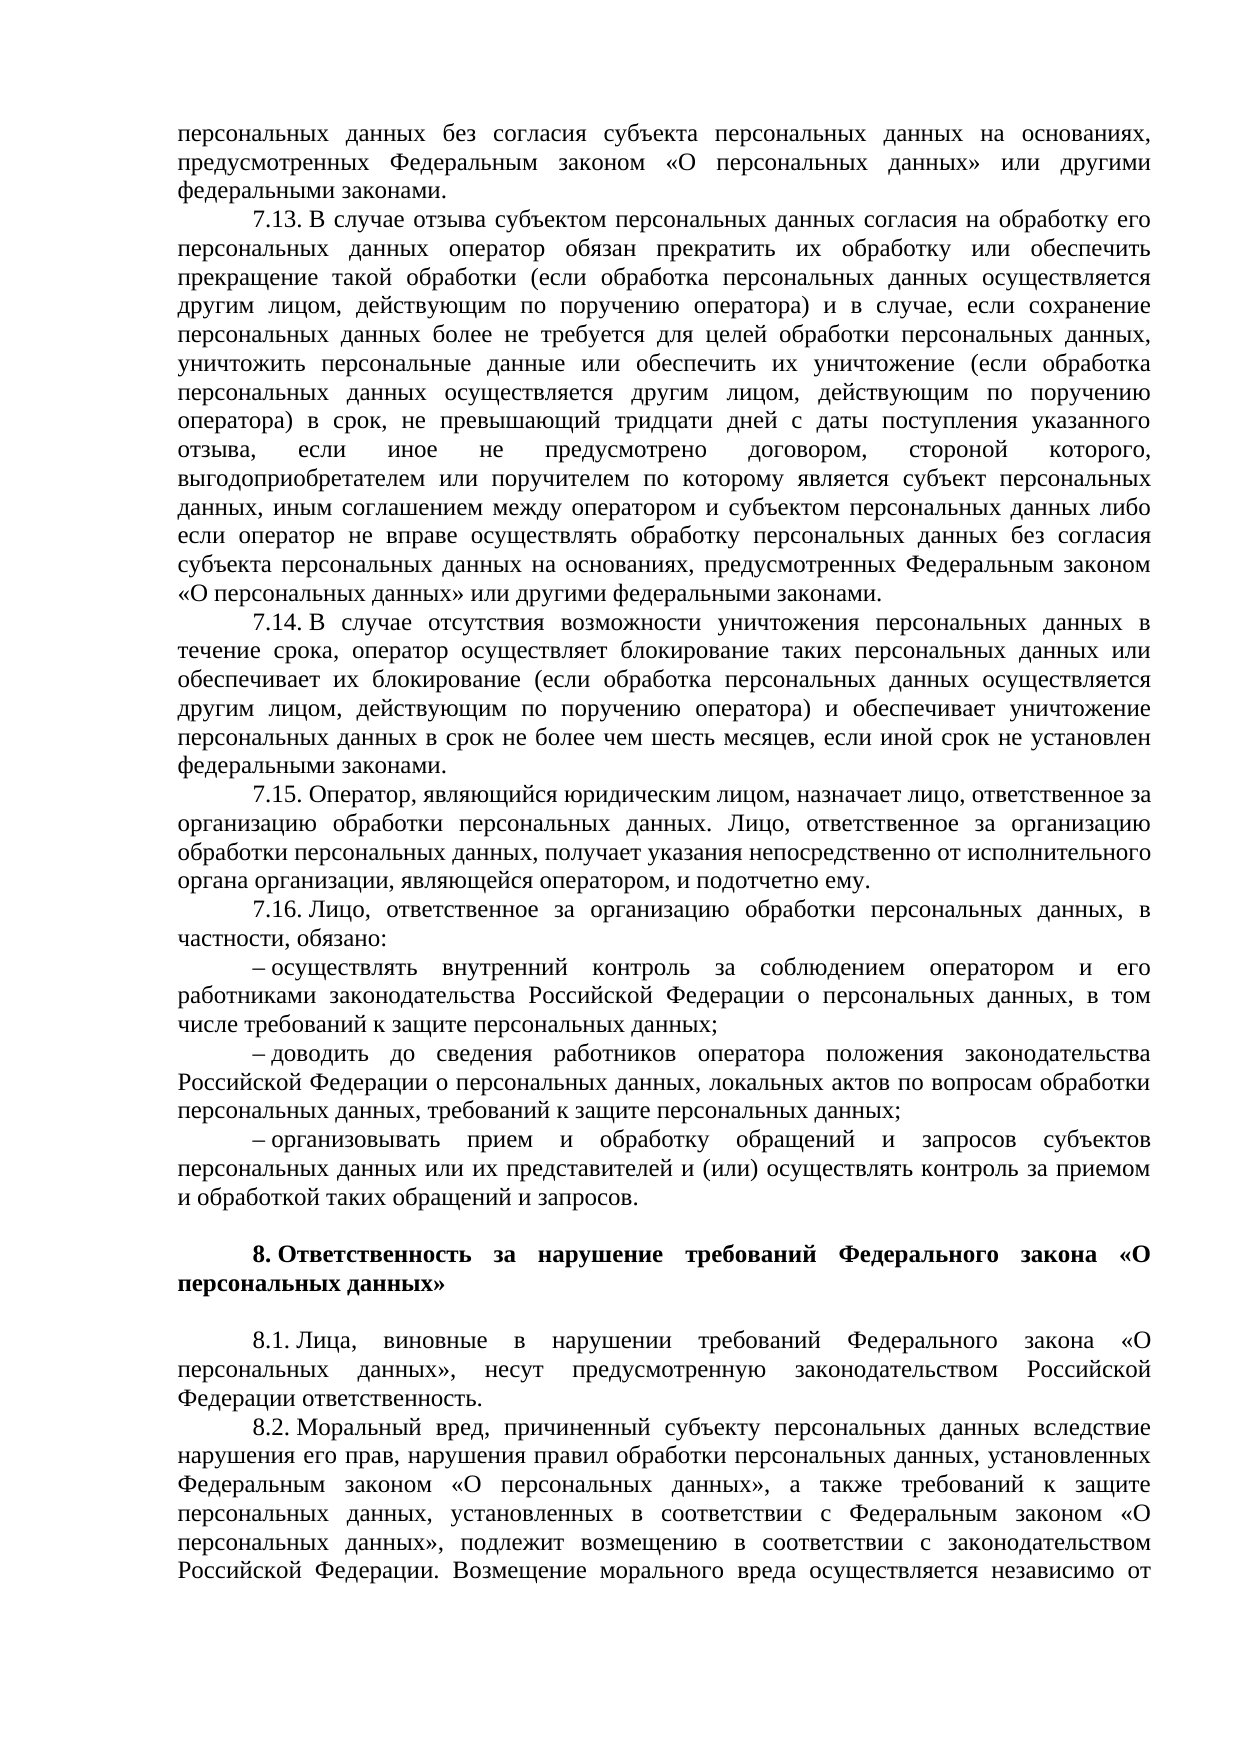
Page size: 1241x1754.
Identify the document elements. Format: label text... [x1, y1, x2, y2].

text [177, 118, 1152, 204]
text 8.1. Лица, виновные в нарушении требований Федерального закона «О персональных данных», несут предусмотренную законодательством Российской Федерации ответственность. [177, 1326, 1152, 1412]
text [177, 1412, 1152, 1584]
text 8. Ответственность за нарушение требований Федерального закона «О персональных данных» [177, 1239, 1152, 1297]
text 7.14. В случае отсутствия возможности уничтожения персональных данных в течение срока, оператор осуществляет блокирование таких персональных данных или обеспечивает их блокирование (если обработка персональных данных осуществляется другим лицом, действующим по поручению оператора) и обеспечивает уничтожение персональных данных в срок не более чем шесть месяцев, если иной срок не установлен федеральными законами. [177, 607, 1152, 779]
text 7.16. Лицо, ответственное за организацию обработки персональных данных, в частности, обязано: [177, 894, 1152, 952]
text 7.15. Оператор, являющийся юридическим лицом, назначает лицо, ответственное за организацию обработки персональных данных. Лицо, ответственное за организацию обработки персональных данных, получает указания непосредственно от исполнительного органа организации, являющейся оператором, и подотчетно ему. [177, 779, 1152, 894]
text 7.13. В случае отзыва субъектом персональных данных согласия на обработку его персональных данных оператор обязан прекратить их обработку или обеспечить прекращение такой обработки (если обработка персональных данных осуществляется другим лицом, действующим по поручению оператора) и в случае, если сохранение персональных данных более не требуется для целей обработки персональных данных, уничтожить персональные данные или обеспечить их уничтожение (если обработка персональных данных осуществляется другим лицом, действующим по поручению оператора) в срок, не превышающий тридцати дней с даты поступления указанного отзыва, если иное не предусмотрено договором, стороной которого, выгодоприобретателем или поручителем по которому является субъект персональных данных, иным соглашением между оператором и субъектом персональных данных либо если оператор не вправе осуществлять обработку персональных данных без согласия субъекта персональных данных на основаниях, предусмотренных Федеральным законом «О персональных данных» или другими федеральными законами. [177, 204, 1152, 607]
text – осуществлять внутренний контроль за соблюдением оператором и его работниками законодательства Российской Федерации о персональных данных, в том числе требований к защите персональных данных; [177, 952, 1152, 1038]
text – доводить до сведения работников оператора положения законодательства Российской Федерации о персональных данных, локальных актов по вопросам обработки персональных данных, требований к защите персональных данных; [177, 1038, 1152, 1124]
text – организовывать прием и обработку обращений и запросов субъектов персональных данных или их представителей и (или) осуществлять контроль за приемом и обработкой таких обращений и запросов. [177, 1124, 1152, 1211]
